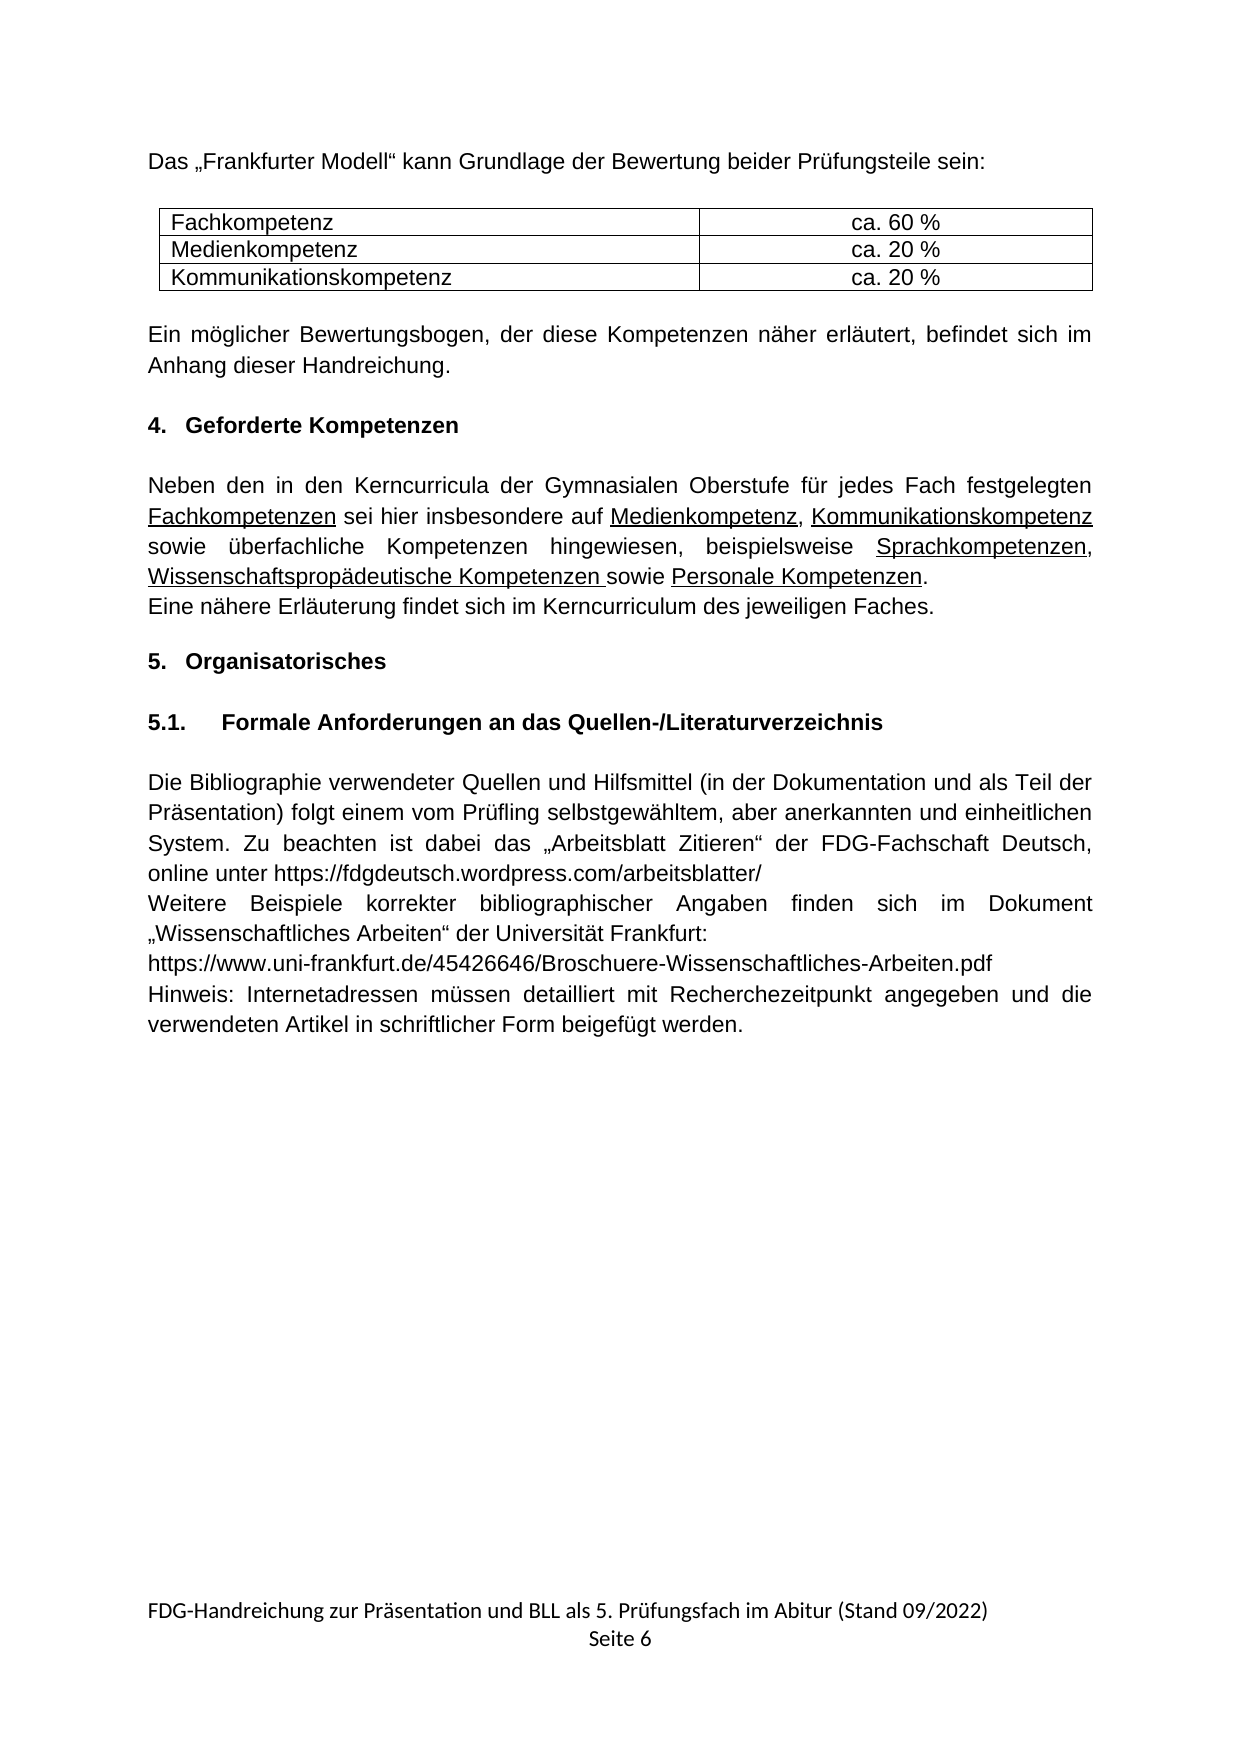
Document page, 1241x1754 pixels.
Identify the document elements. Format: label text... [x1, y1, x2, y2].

table_cell ca. 20 % [700, 236, 1092, 263]
table_header ca. 60 % [700, 209, 1092, 235]
text Weitere Beispiele korrekter bibliographischer Angaben finden sich im Dokument „Wissenschaftliches Arbeiten“ der Universität Frankfurt: [148, 890, 1093, 947]
table_cell Kommunikationskompetenz [160, 264, 699, 290]
text Ein möglicher Bewertungsbogen, der diese Kompetenzen näher erläutert, befindet sich im Anhang dieser Handreichung. [148, 321, 1093, 378]
text Hinweis: Internetadressen müssen detailliert mit Recherchezeitpunkt angegeben und die verwendeten Artikel in schriftlicher Form beigefügt werden. [148, 981, 1093, 1037]
text Eine nähere Erläuterung findet sich im Kerncurriculum des jeweiligen Faches. [148, 593, 1093, 620]
list Organisatorisches [148, 648, 1093, 675]
text Das „Frankfurter Modell“ kann Grundlage der Bewertung beider Prüfungsteile sein: [148, 148, 1093, 174]
text https://www.uni-frankfurt.de/45426646/Broschuere-Wissenschaftliches-Arbeiten.pdf [148, 950, 1093, 977]
list Geforderte Kompetenzen [148, 412, 1093, 438]
table_header Fachkompetenz [160, 209, 699, 235]
text Die Bibliographie verwendeter Quellen und Hilfsmittel (in der Dokumentation und als Teil der Präsentation) folgt einem vom Prüfling selbstgewähltem, aber anerkannten und einheitlichen System. Zu beachten ist dabei das „Arbeitsblatt Zitieren“ der FDG-Fachschaft Deutsch, online unter https://fdgdeutsch.wordpress.com/arbeitsblatter/ [148, 769, 1093, 886]
text Neben den in den Kerncurricula der Gymnasialen Oberstufe für jedes Fach festgelegten Fachkompetenzen sei hier insbesondere auf Medienkompetenz, Kommunikationskompetenz sowie überfachliche Kompetenzen hingewiesen, beispielsweise Sprachkompetenzen, Wissenschaftspropädeutische Kompetenzen sowie Personale Kompetenzen. [148, 472, 1093, 589]
list Formale Anforderungen an das Quellen-/Literaturverzeichnis [148, 709, 1093, 735]
table_cell Medienkompetenz [160, 236, 699, 263]
table_cell ca. 20 % [700, 264, 1092, 290]
